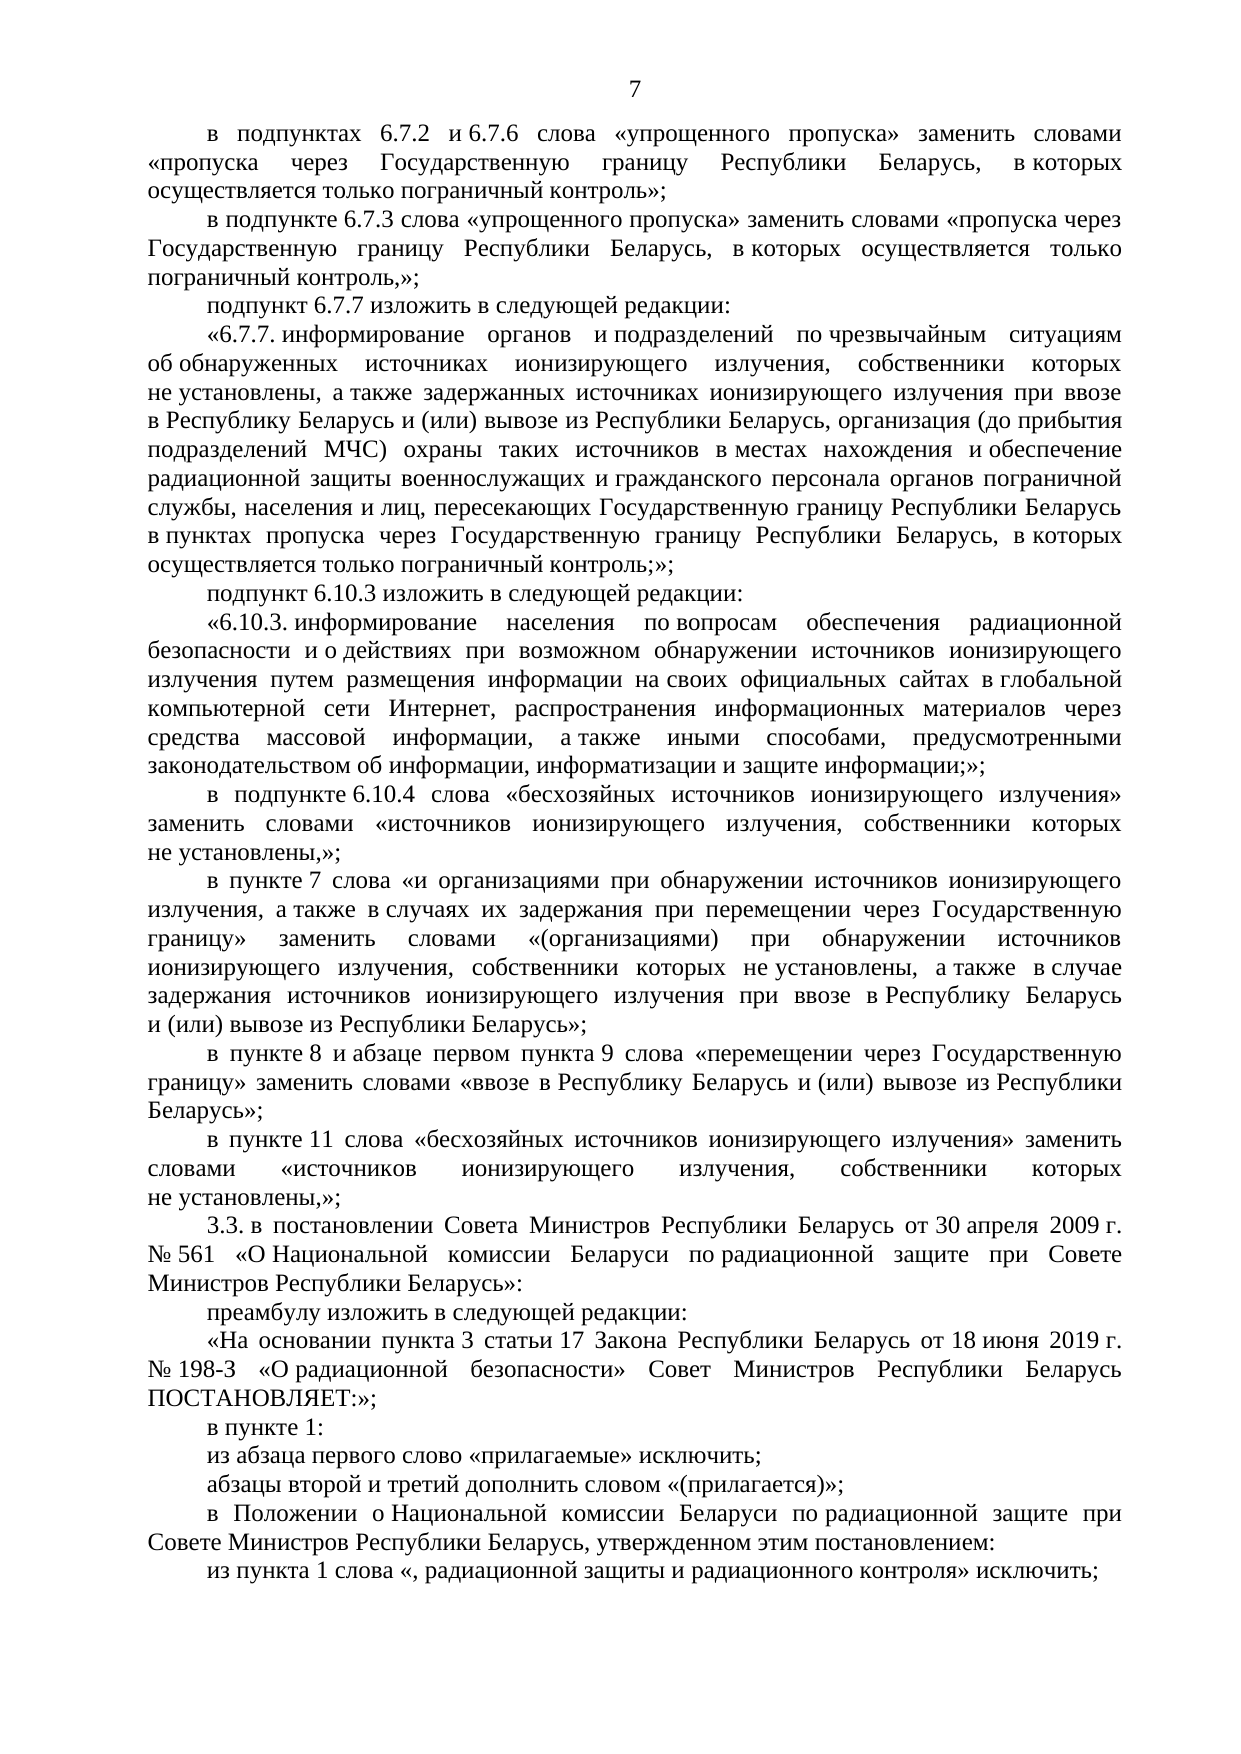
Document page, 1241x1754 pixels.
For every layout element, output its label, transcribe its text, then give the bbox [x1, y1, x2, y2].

text из пункта 1 слова «, радиационной защиты и радиационного контроля» исключить; [147, 1556, 1122, 1584]
text из абзаца первого слово «прилагаемые» исключить; [147, 1441, 1122, 1469]
text «6.10.3. информирование населения по вопросам обеспечения радиационной безопасности и о действиях при возможном обнаружении источников ионизирующего излучения путем размещения информации на своих официальных сайтах в глобальной компьютерной сети Интернет, распространения информационных материалов через средства массовой информации, а также иными способами, предусмотренными законодательством об информации, информатизации и защите информации;»; [147, 607, 1122, 779]
text преамбулу изложить в следующей редакции: [147, 1297, 1122, 1326]
text «6.7.7. информирование органов и подразделений по чрезвычайным ситуациям об обнаруженных источниках ионизирующего излучения, собственники которых не установлены, а также задержанных источниках ионизирующего излучения при ввозе в Республику Беларусь и (или) вывозе из Республики Беларусь, организация (до прибытия подразделений МЧС) охраны таких источников в местах нахождения и обеспечение радиационной защиты военнослужащих и гражданского персонала органов пограничной службы, населения и лиц, пересекающих Государственную границу Республики Беларусь в пунктах пропуска через Государственную границу Республики Беларусь, в которых осуществляется только пограничный контроль;»; [147, 319, 1122, 578]
text в подпункте 6.7.3 слова «упрощенного пропуска» заменить словами «пропуска через Государственную границу Республики Беларусь, в которых осуществляется только пограничный контроль,»; [147, 204, 1122, 291]
text «На основании пункта 3 статьи 17 Закона Республики Беларусь от 18 июня 2019 г. № 198-З «О радиационной безопасности» Совет Министров Республики Беларусь ПОСТАНОВЛЯЕТ:»; [147, 1326, 1122, 1412]
text 3.3. в постановлении Совета Министров Республики Беларусь от 30 апреля 2009 г. № 561 «О Национальной комиссии Беларуси по радиационной защите при Совете Министров Республики Беларусь»: [147, 1211, 1122, 1297]
text в пункте 8 и абзаце первом пункта 9 слова «перемещении через Государственную границу» заменить словами «ввозе в Республику Беларусь и (или) вывозе из Республики Беларусь»; [147, 1038, 1122, 1124]
text в подпункте 6.10.4 слова «бесхозяйных источников ионизирующего излучения» заменить словами «источников ионизирующего излучения, собственники которых не установлены,»; [147, 779, 1122, 866]
text подпункт 6.7.7 изложить в следующей редакции: [147, 291, 1122, 319]
text в пункте 1: [147, 1412, 1122, 1441]
text абзацы второй и третий дополнить словом «(прилагается)»; [147, 1469, 1122, 1498]
text в пункте 7 слова «и организациями при обнаружении источников ионизирующего излучения, а также в случаях их задержания при перемещении через Государственную границу» заменить словами «(организациями) при обнаружении источников ионизирующего излучения, собственники которых не установлены, а также в случае задержания источников ионизирующего излучения при ввозе в Республику Беларусь и (или) вывозе из Республики Беларусь»; [147, 866, 1122, 1038]
text подпункт 6.10.3 изложить в следующей редакции: [147, 578, 1122, 607]
text в подпунктах 6.7.2 и 6.7.6 слова «упрощенного пропуска» заменить словами «пропуска через Государственную границу Республики Беларусь, в которых осуществляется только пограничный контроль»; [147, 118, 1122, 204]
text в пункте 11 слова «бесхозяйных источников ионизирующего излучения» заменить словами «источников ионизирующего излучения, собственники которых не установлены,»; [147, 1124, 1122, 1211]
text в Положении о Национальной комиссии Беларуси по радиационной защите при Совете Министров Республики Беларусь, утвержденном этим постановлением: [147, 1498, 1122, 1556]
